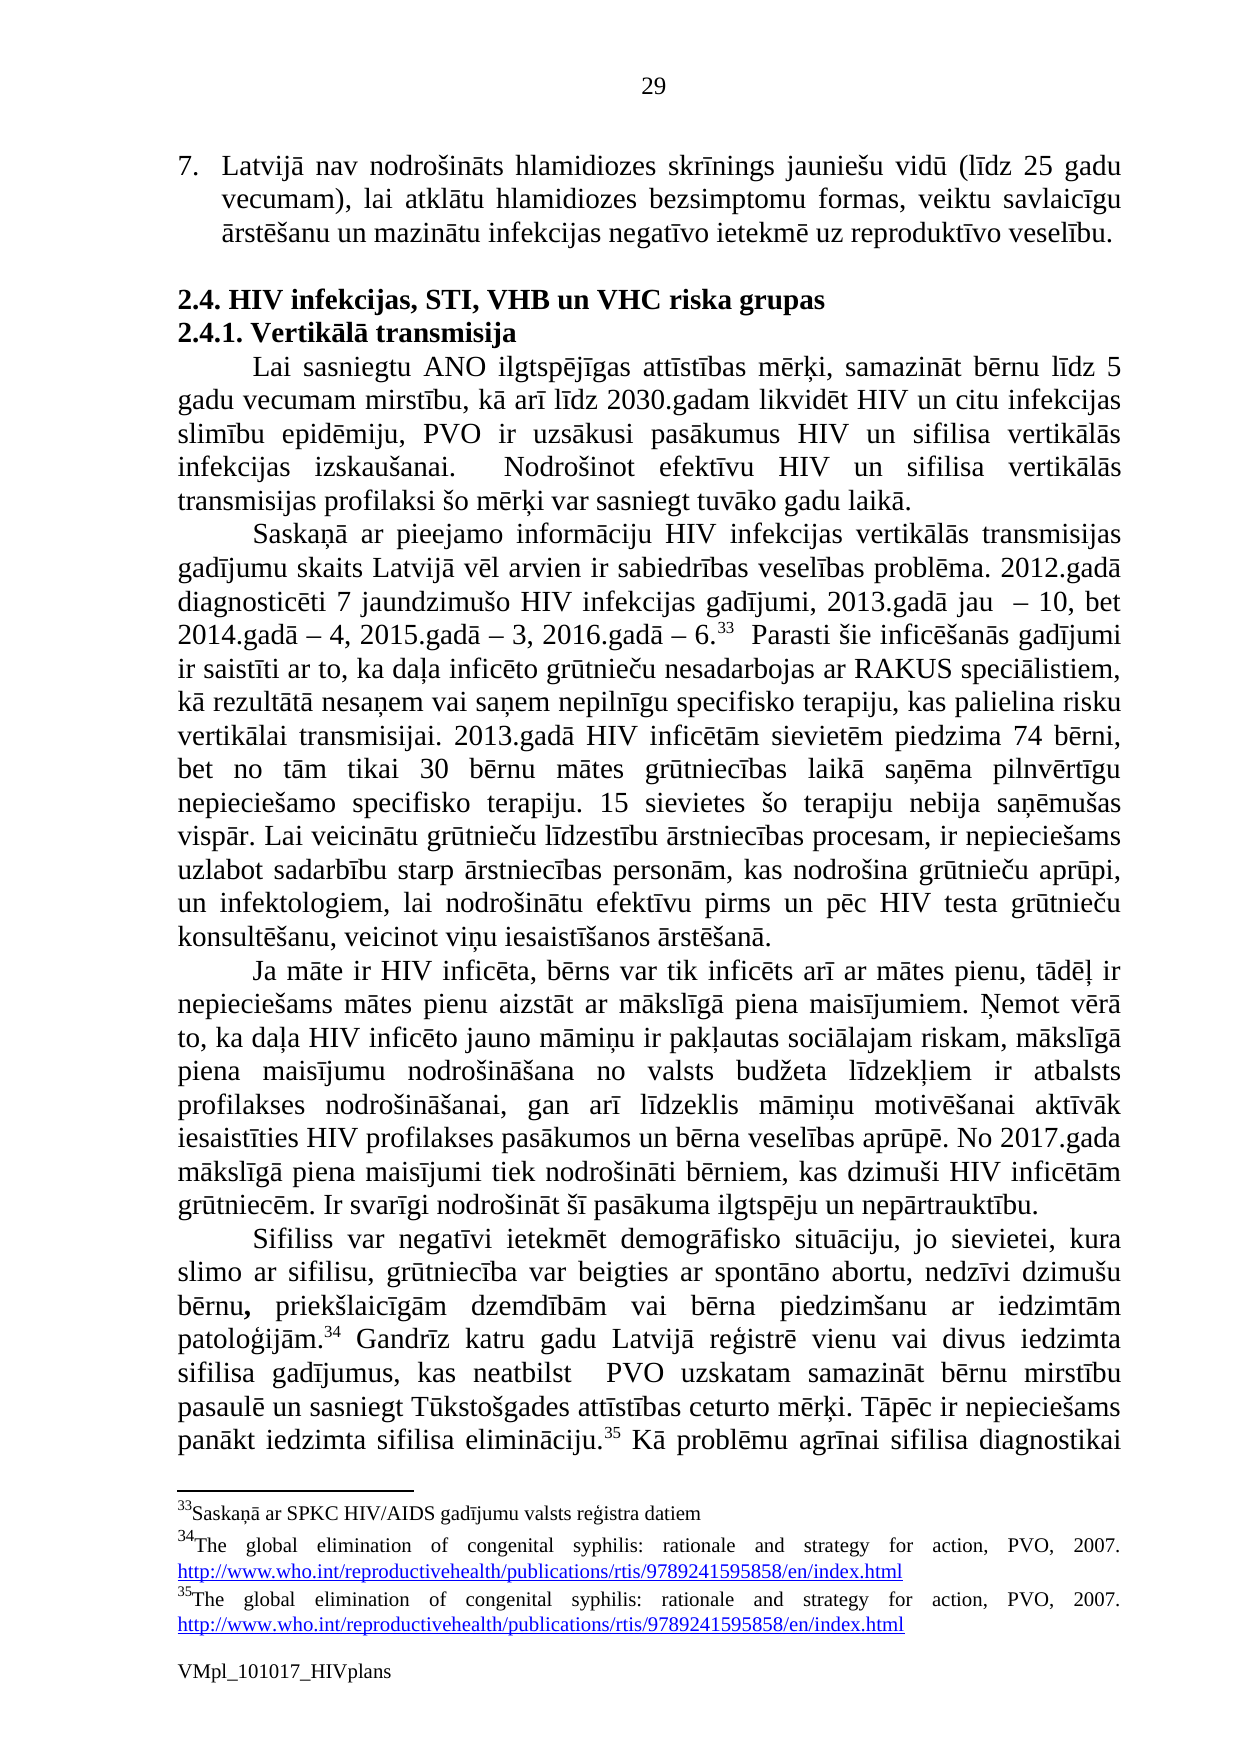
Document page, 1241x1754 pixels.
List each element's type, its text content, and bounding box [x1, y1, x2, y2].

subtitle 2.4.1. Vertikālā transmisija [177, 315, 1092, 349]
list Latvijā nav nodrošināts hlamidiozes skrīnings jauniešu vidū (līdz 25 gadu vecumam), lai atklātu hlamidiozes bezsimptomu formas, veiktu savlaicīgu ārstēšanu un mazinātu infekcijas negatīvo ietekmē uz reproduktīvo veselību. [177, 148, 1122, 248]
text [177, 1221, 1122, 1456]
text Ja māte ir HIV inficēta, bērns var tik inficēts arī ar mātes pienu, tādēļ ir nepieciešams mātes pienu aizstāt ar mākslīgā piena maisījumiem. Ņemot vērā to, ka daļa HIV inficēto jauno māmiņu ir pakļautas sociālajam riskam, mākslīgā piena maisījumu nodrošināšana no valsts budžeta līdzekļiem ir atbalsts profilakses nodrošināšanai, gan arī līdzeklis māmiņu motivēšanai aktīvāk iesaistīties HIV profilakses pasākumos un bērna veselības aprūpē. No 2017.gada mākslīgā piena maisījumi tiek nodrošināti bērniem, kas dzimuši HIV inficētām grūtniecēm. Ir svarīgi nodrošināt šī pasākuma ilgtspēju un nepārtrauktību. [177, 953, 1122, 1221]
subtitle 2.4. HIV infekcijas, STI, VHB un VHC riska grupas [177, 282, 1092, 315]
text Saskaņā ar pieejamo informāciju HIV infekcijas vertikālās transmisijas gadījumu skaits Latvijā vēl arvien ir sabiedrības veselības problēma. 2012.gadā diagnosticēti 7 jaundzimušo HIV infekcijas gadījumi, 2013.gadā jau – 10, bet 2014.gadā – 4, 2015.gadā – 3, 2016.gadā – 6. Parasti šie inficēšanās gadījumi ir saistīti ar to, ka daļa inficēto grūtnieču nesadarbojas ar RAKUS speciālistiem, kā rezultātā nesaņem vai saņem nepilnīgu specifisko terapiju, kas palielina risku vertikālai transmisijai. 2013.gadā HIV inficētām sievietēm piedzima 74 bērni, bet no tām tikai 30 bērnu mātes grūtniecības laikā saņēma pilnvērtīgu nepieciešamo specifisko terapiju. 15 sievietes šo terapiju nebija saņēmušas vispār. Lai veicinātu grūtnieču līdzestību ārstniecības procesam, ir nepieciešams uzlabot sadarbību starp ārstniecības personām, kas nodrošina grūtnieču aprūpi, un infektologiem, lai nodrošinātu efektīvu pirms un pēc HIV testa grūtnieču konsultēšanu, veicinot viņu iesaistīšanos ārstēšanā. [177, 517, 1122, 953]
text Lai sasniegtu ANO ilgtspējīgas attīstības mērķi, samazināt bērnu līdz 5 gadu vecumam mirstību, kā arī līdz 2030.gadam likvidēt HIV un citu infekcijas slimību epidēmiju, PVO ir uzsākusi pasākumus HIV un sifilisa vertikālās infekcijas izskaušanai. Nodrošinot efektīvu HIV un sifilisa vertikālās transmisijas profilaksi šo mērķi var sasniegt tuvāko gadu laikā. [177, 349, 1122, 517]
